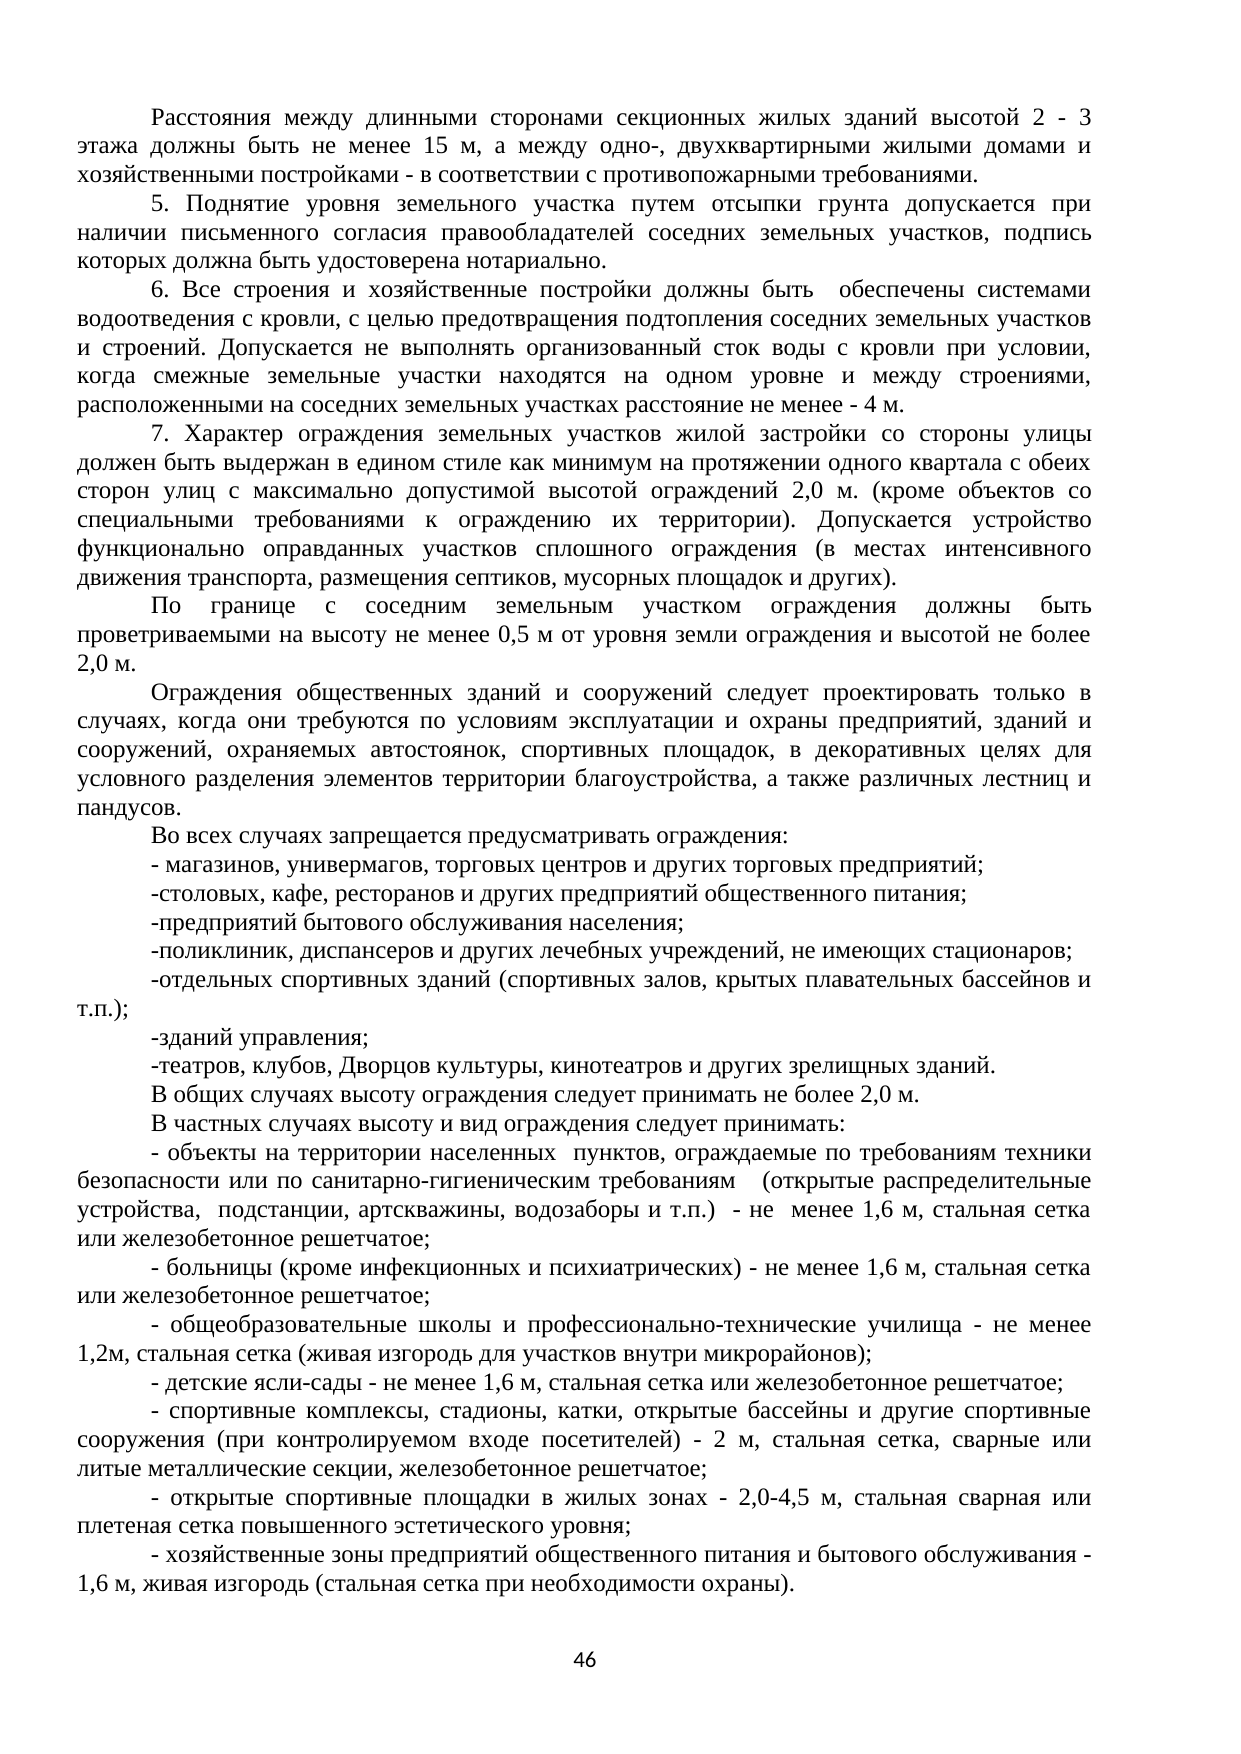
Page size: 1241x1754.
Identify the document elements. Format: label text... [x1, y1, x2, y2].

text - объекты на территории населенных пунктов, ограждаемые по требованиям техники безопасности или по санитарно-гигиеническим требованиям (открытые распределительные устройства, подстанции, артскважины, водозаборы и т.п.) - не менее 1,6 м, стальная сетка или железобетонное решетчатое; [77, 1137, 1092, 1252]
text В частных случаях высоту и вид ограждения следует принимать: [77, 1108, 1092, 1137]
text - магазинов, универмагов, торговых центров и других торговых предприятий; [77, 849, 1092, 878]
text - общеобразовательные школы и профессионально-технические училища - не менее 1,2м, стальная сетка (живая изгородь для участков внутри микрорайонов); [77, 1309, 1092, 1367]
text 7. Характер ограждения земельных участков жилой застройки со стороны улицы должен быть выдержан в едином стиле как минимум на протяжении одного квартала с обеих сторон улиц с максимально допустимой высотой ограждений 2,0 м. (кроме объектов со специальными требованиями к ограждению их территории). Допускается устройство функционально оправданных участков сплошного ограждения (в местах интенсивного движения транспорта, размещения септиков, мусорных площадок и других). [77, 418, 1092, 591]
text -столовых, кафе, ресторанов и других предприятий общественного питания; [77, 878, 1092, 907]
text - хозяйственные зоны предприятий общественного питания и бытового обслуживания - 1,6 м, живая изгородь (стальная сетка при необходимости охраны). [77, 1539, 1092, 1597]
text -отдельных спортивных зданий (спортивных залов, крытых плавательных бассейнов и т.п.); [77, 964, 1092, 1022]
text -предприятий бытового обслуживания населения; [77, 907, 1092, 936]
text - спортивные комплексы, стадионы, катки, открытые бассейны и другие спортивные сооружения (при контролируемом входе посетителей) - 2 м, стальная сетка, сварные или литые металлические секции, железобетонное решетчатое; [77, 1396, 1092, 1482]
text 6. Все строения и хозяйственные постройки должны быть обеспечены системами водоотведения с кровли, с целью предотвращения подтопления соседних земельных участков и строений. Допускается не выполнять организованный сток воды с кровли при условии, когда смежные земельные участки находятся на одном уровне и между строениями, расположенными на соседних земельных участках расстояние не менее - 4 м. [77, 274, 1092, 418]
text -поликлиник, диспансеров и других лечебных учреждений, не имеющих стационаров; [77, 936, 1092, 964]
text Во всех случаях запрещается предусматривать ограждения: [77, 821, 1092, 849]
text - больницы (кроме инфекционных и психиатрических) - не менее 1,6 м, стальная сетка или железобетонное решетчатое; [77, 1252, 1092, 1309]
text - детские ясли-сады - не менее 1,6 м, стальная сетка или железобетонное решетчатое; [77, 1367, 1092, 1396]
text -театров, клубов, Дворцов культуры, кинотеатров и других зрелищных зданий. [77, 1051, 1092, 1079]
text По границе с соседним земельным участком ограждения должны быть проветриваемыми на высоту не менее 0,5 м от уровня земли ограждения и высотой не более 2,0 м. [77, 591, 1092, 677]
text Ограждения общественных зданий и сооружений следует проектировать только в случаях, когда они требуются по условиям эксплуатации и охраны предприятий, зданий и сооружений, охраняемых автостоянок, спортивных площадок, в декоративных целях для условного разделения элементов территории благоустройства, а также различных лестниц и пандусов. [77, 677, 1092, 821]
text В общих случаях высоту ограждения следует принимать не более 2,0 м. [77, 1079, 1092, 1108]
text - открытые спортивные площадки в жилых зонах - 2,0-4,5 м, стальная сварная или плетеная сетка повышенного эстетического уровня; [77, 1482, 1092, 1539]
text 5. Поднятие уровня земельного участка путем отсыпки грунта допускается при наличии письменного согласия правообладателей соседних земельных участков, подпись которых должна быть удостоверена нотариально. [77, 188, 1092, 274]
text Расстояния между длинными сторонами секционных жилых зданий высотой 2 - 3 этажа должны быть не менее 15 м, а между одно-, двухквартирными жилыми домами и хозяйственными постройками - в соответствии с противопожарными требованиями. [77, 102, 1092, 188]
text -зданий управления; [77, 1022, 1092, 1051]
